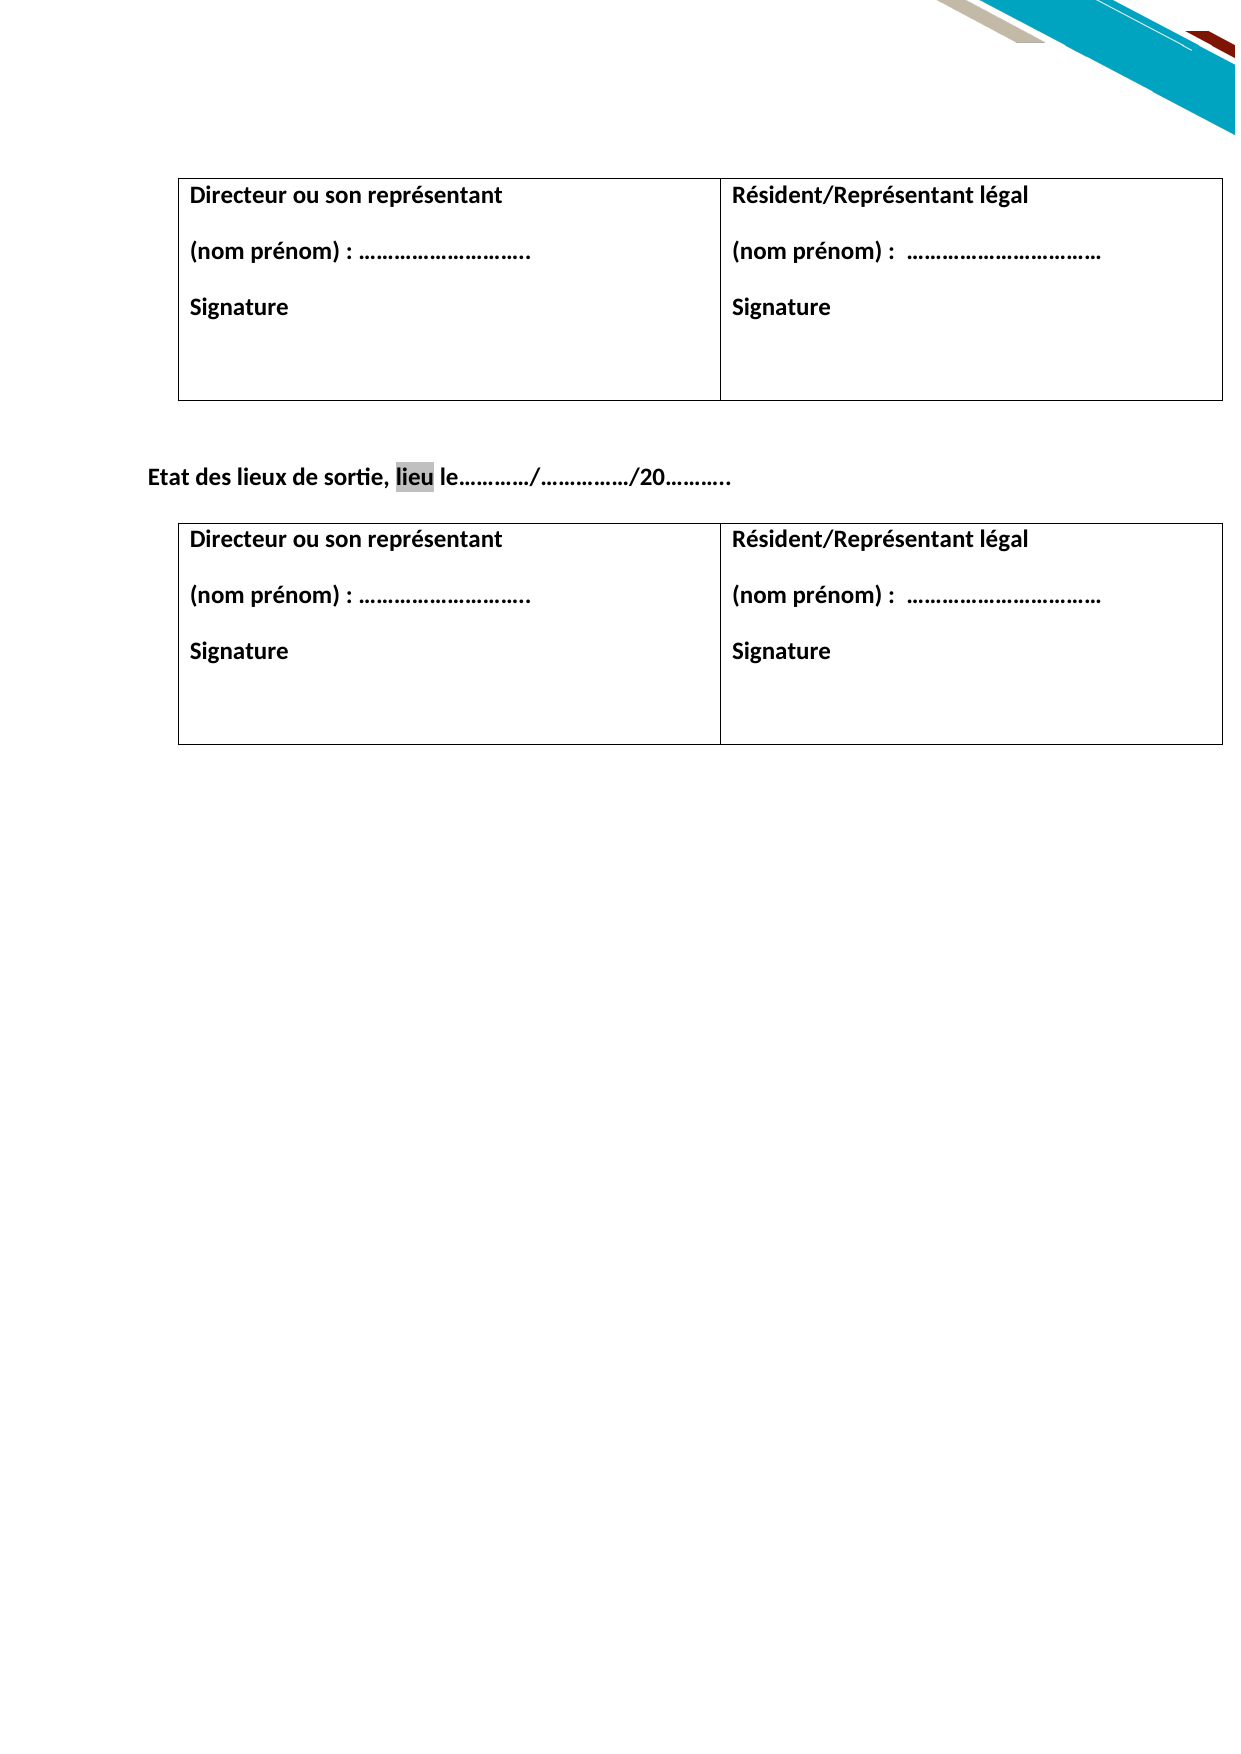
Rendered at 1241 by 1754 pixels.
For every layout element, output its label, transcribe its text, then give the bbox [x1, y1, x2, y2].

text Etat des lieux de sortie, lieu le…………/……………/20……….. [148, 462, 396, 492]
table_header Résident/Représentant légal (nom prénom) : …………………………… Signature [721, 524, 1222, 744]
table_header Directeur ou son représentant (nom prénom) : ……………………….. Signature [179, 524, 720, 744]
text Etat des lieux de sortie, lieu le…………/……………/20……….. [434, 462, 1092, 492]
table_header Résident/Représentant légal (nom prénom) : …………………………… Signature [721, 179, 1222, 399]
table_header Directeur ou son représentant (nom prénom) : ……………………….. Signature [179, 179, 720, 399]
picture [934, 0, 1235, 135]
